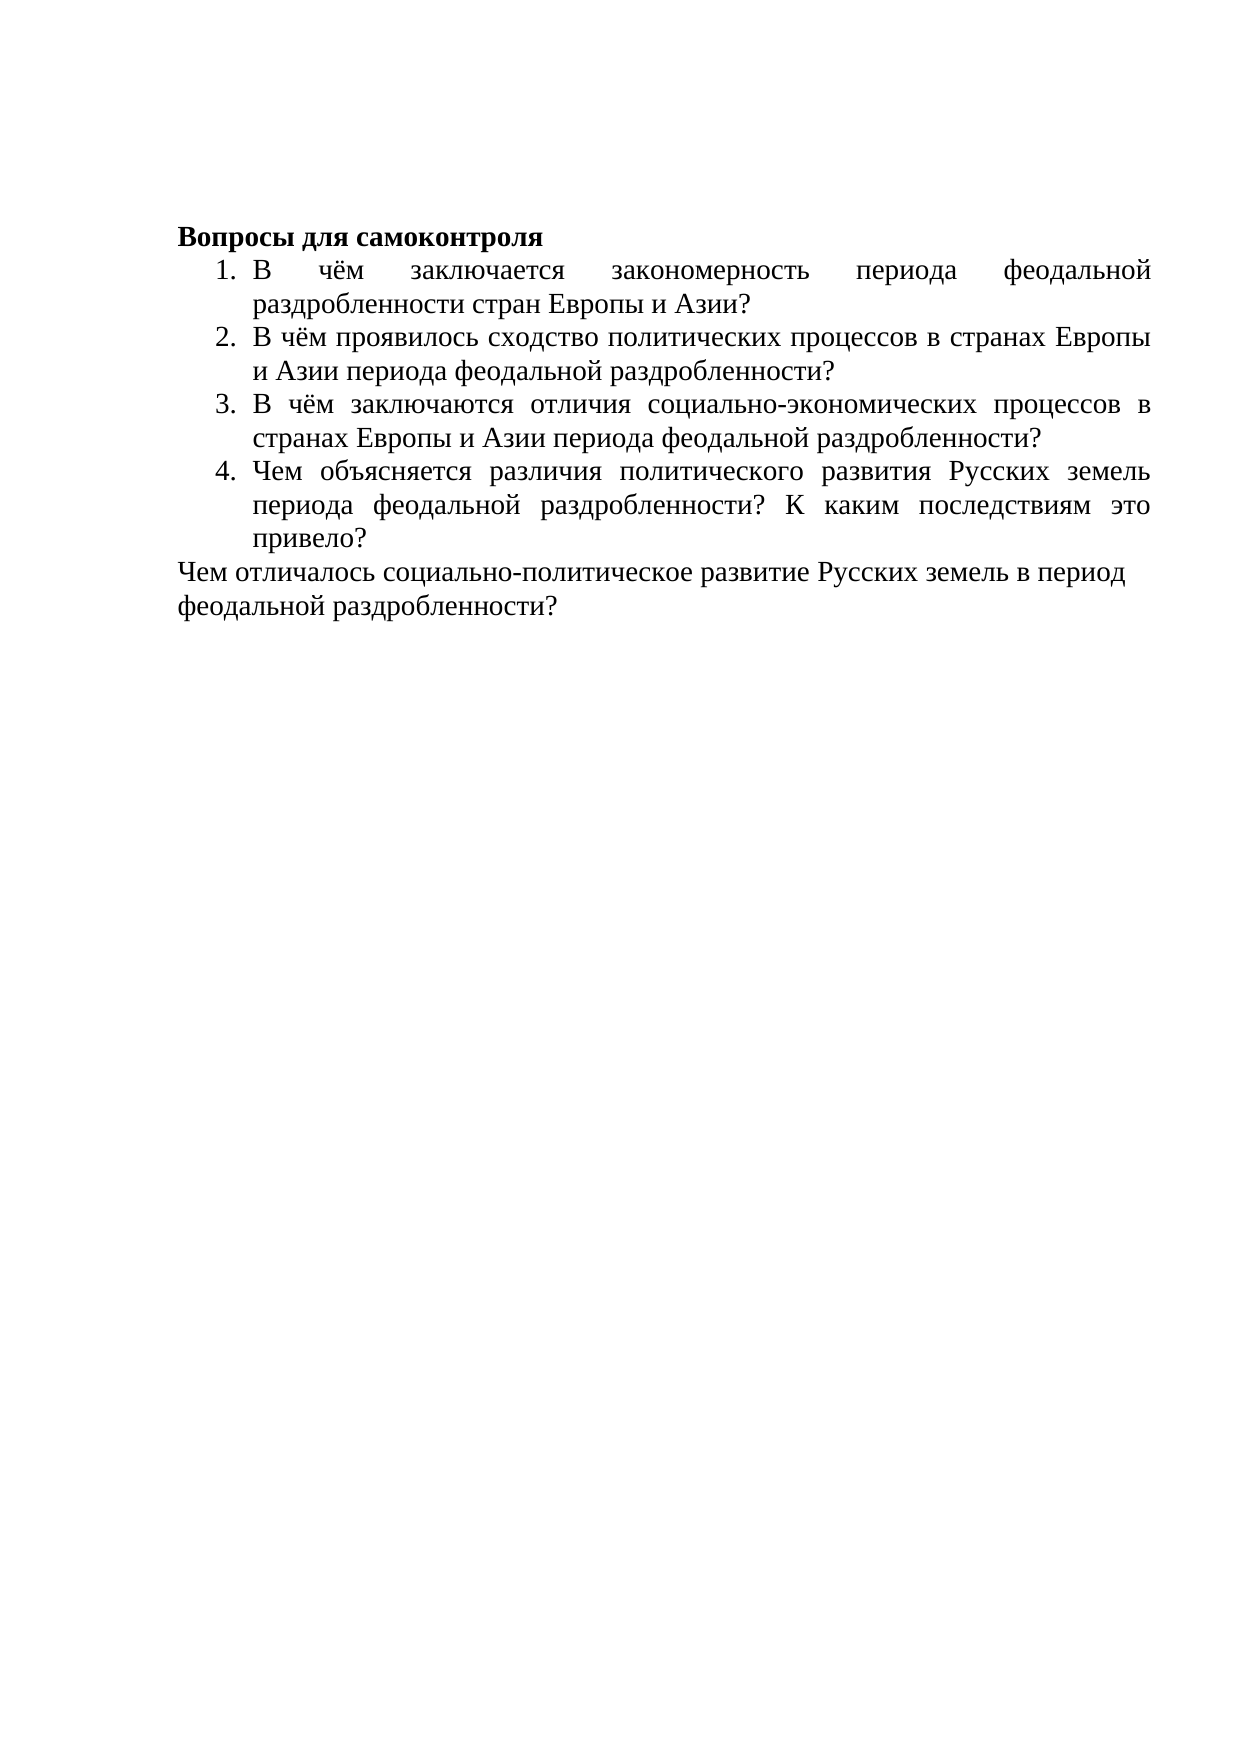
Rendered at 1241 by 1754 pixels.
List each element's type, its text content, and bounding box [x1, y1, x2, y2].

list В чём заключаются отличия социально-экономических процессов в странах Европы и Азии периода феодальной раздробленности? [215, 386, 1152, 453]
list Чем объясняется различия политического развития Русских земель периода феодальной раздробленности? К каким последствиям это привело? [215, 453, 1152, 554]
list В чём заключается закономерность периода феодальной раздробленности стран Европы и Азии? [215, 252, 1152, 319]
text Чем отличалось социально-политическое развитие Русских земель в период феодальной раздробленности? [177, 554, 1152, 621]
text Вопросы для самоконтроля [177, 219, 1152, 252]
list В чём проявилось сходство политических процессов в странах Европы и Азии периода феодальной раздробленности? [215, 319, 1152, 386]
